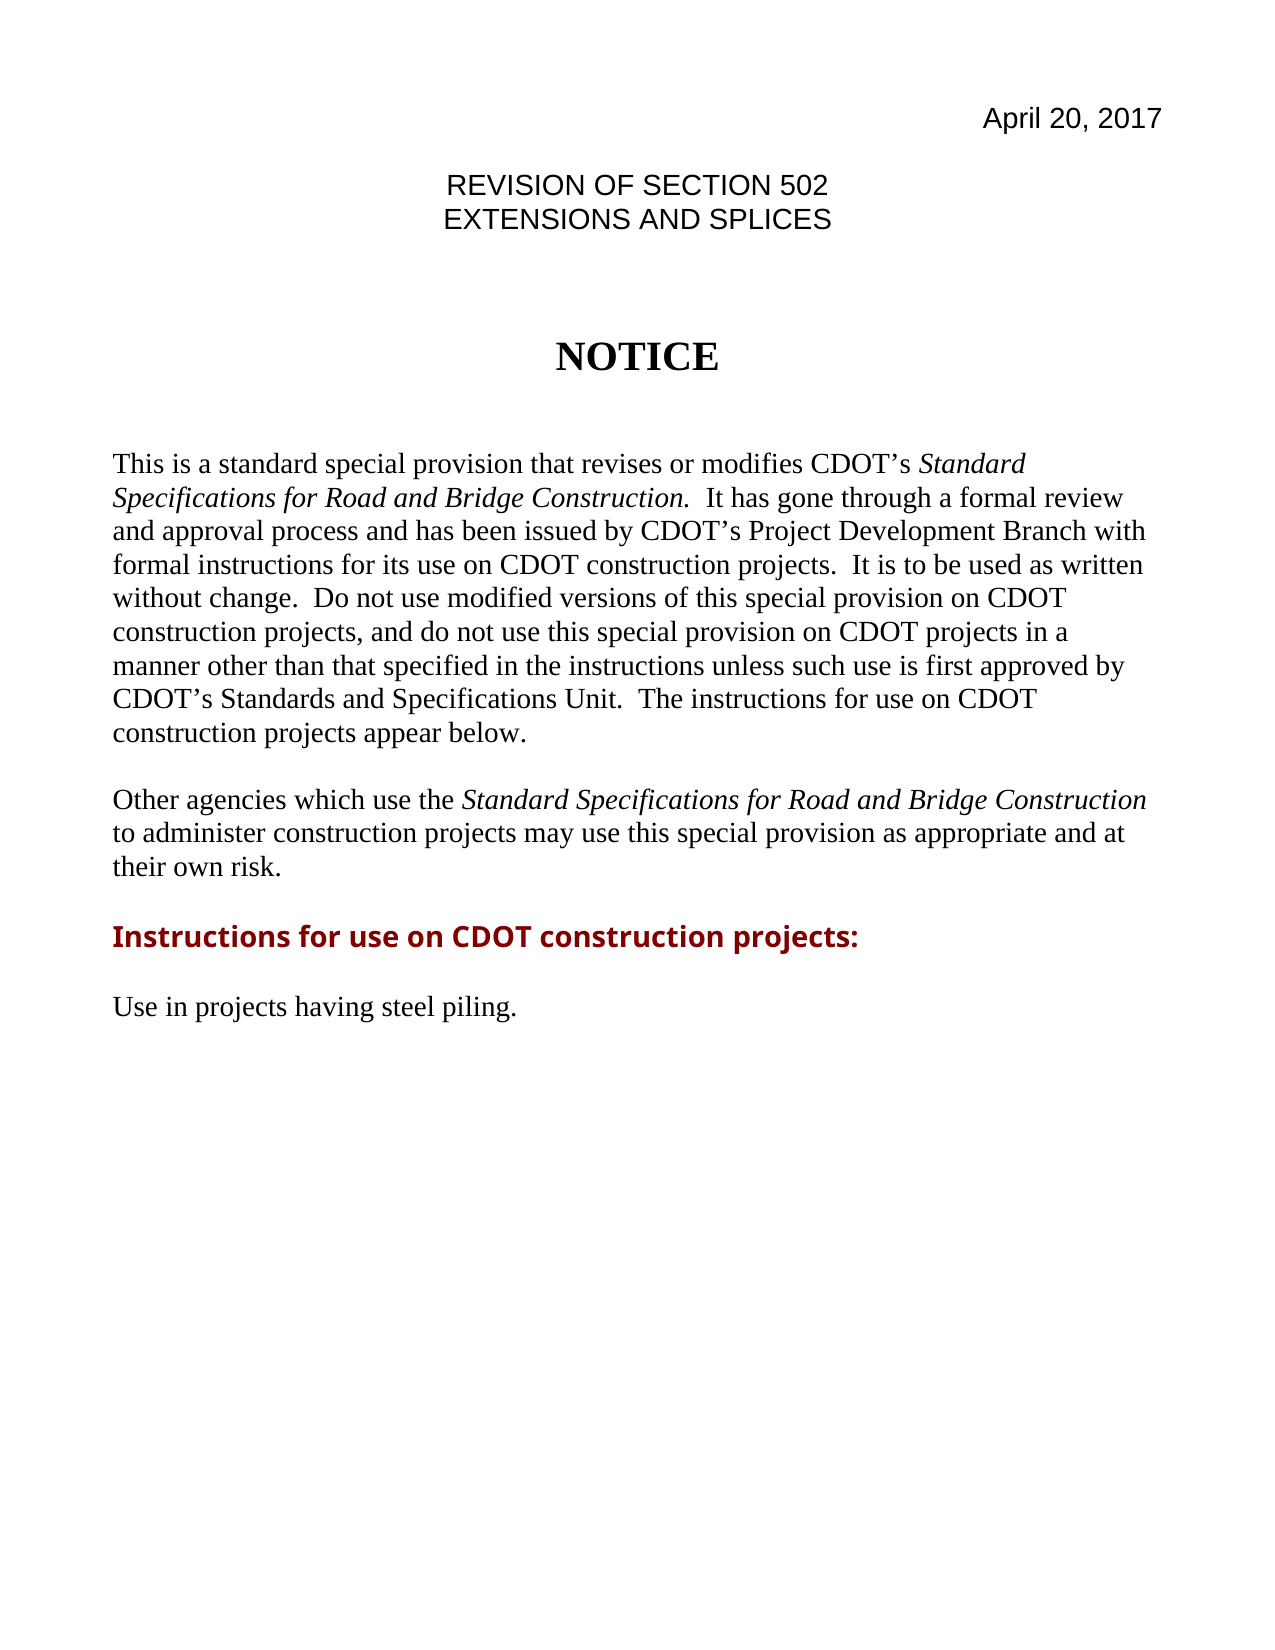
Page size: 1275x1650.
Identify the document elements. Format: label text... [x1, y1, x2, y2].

text Use in projects having steel piling. [112, 989, 1162, 1023]
text Other agencies which use the Standard Specifications for Road and Bridge Construction to administer construction projects may use this special provision as appropriate and at their own risk. [112, 782, 1162, 882]
text Instructions for use on CDOT construction projects: [112, 916, 1162, 956]
text EXTENSIONS AND SPLICES [112, 202, 1162, 236]
text April 20, 2017 [112, 101, 1162, 135]
text This is a standard special provision that revises or modifies CDOT’s Standard Specifications for Road and Bridge Construction. It has gone through a formal review and approval process and has been issued by CDOT’s Project Development Branch with formal instructions for its use on CDOT construction projects. It is to be used as written without change. Do not use modified versions of this special provision on CDOT construction projects, and do not use this special provision on CDOT projects in a manner other than that specified in the instructions unless such use is first approved by CDOT’s Standards and Specifications Unit. The instructions for use on CDOT construction projects appear below. [112, 446, 1162, 748]
text NOTICE [112, 331, 1162, 379]
text REVISION OF SECTION 502 [112, 168, 1162, 202]
